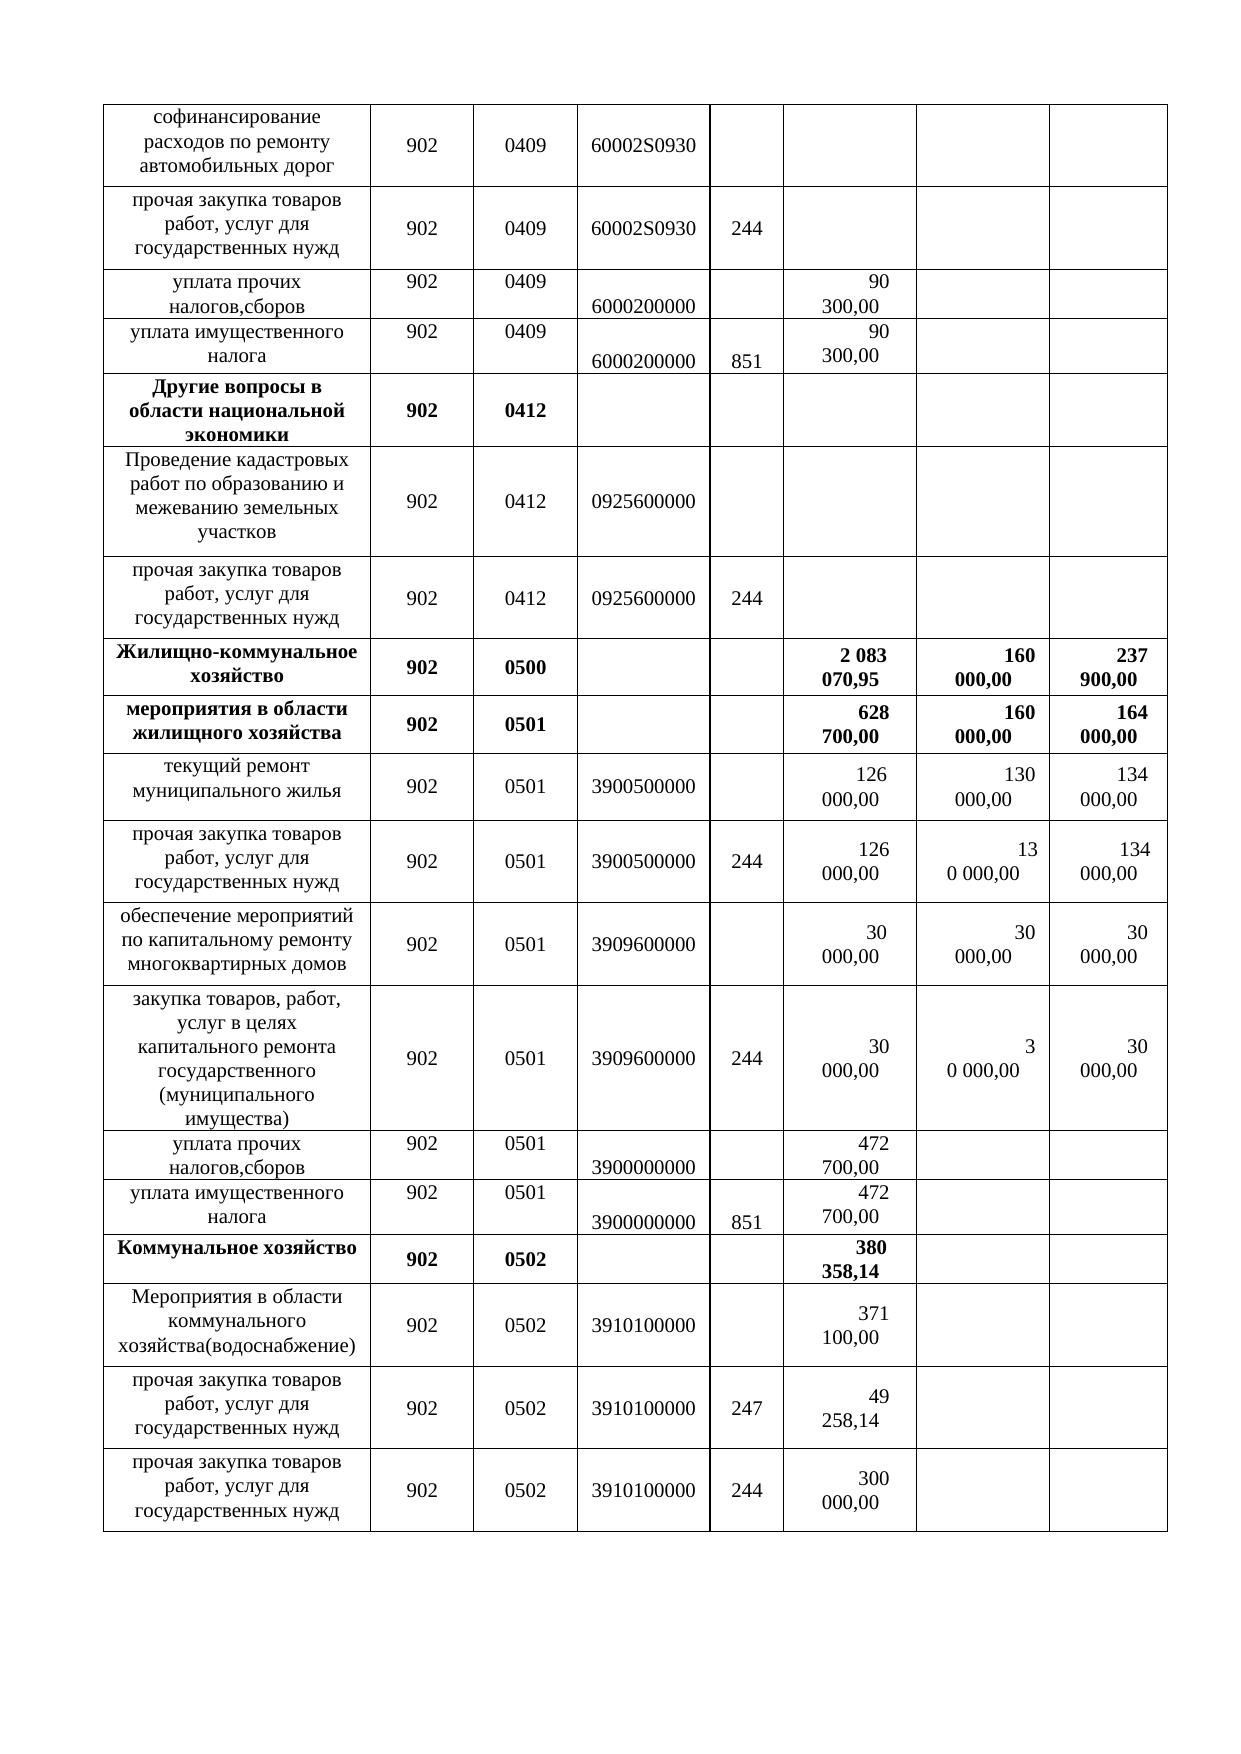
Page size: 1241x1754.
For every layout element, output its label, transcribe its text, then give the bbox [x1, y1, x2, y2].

table_cell 130 000,00 [917, 754, 1049, 819]
table_cell [1050, 374, 1167, 446]
table_cell 0501 [474, 903, 577, 984]
table_cell [784, 557, 916, 638]
table_cell [784, 187, 916, 268]
table_cell 134 000,00 [1050, 754, 1167, 819]
table_cell 472 700,00 [784, 1180, 916, 1234]
table_cell [578, 696, 709, 752]
table_cell 3909600000 [578, 903, 709, 984]
table_cell [1050, 1235, 1167, 1283]
table_cell 0501 [474, 1180, 577, 1234]
table_cell 902 [371, 821, 473, 902]
table_cell [578, 639, 709, 694]
table_cell 3909600000 [578, 986, 709, 1130]
table_cell 0502 [474, 1367, 577, 1448]
table_cell 90 300,00 [784, 270, 916, 318]
table_cell [1050, 270, 1167, 318]
table_cell прочая закупка товаров работ, услуг для государственных нужд [104, 821, 370, 902]
table_cell 902 [371, 319, 473, 373]
table_cell 902 [371, 1284, 473, 1366]
table_cell [578, 374, 709, 446]
table_cell 902 [371, 1180, 473, 1234]
table_cell 902 [371, 986, 473, 1130]
table_cell 3910100000 [578, 1284, 709, 1366]
table_cell 126 000,00 [784, 754, 916, 819]
table_cell 0409 [474, 319, 577, 373]
table_cell 0501 [474, 696, 577, 752]
table_cell [1050, 319, 1167, 373]
table_cell [917, 319, 1049, 373]
table_cell закупка товаров, работ, услуг в целях капитального ремонта государственного (муниципального имущества) [104, 986, 370, 1130]
table_cell [917, 187, 1049, 268]
table_cell [711, 754, 783, 819]
table_cell [1050, 447, 1167, 556]
table_cell 130 000,00 [917, 821, 1049, 902]
table_cell [917, 270, 1049, 318]
table_cell 371 100,00 [784, 1284, 916, 1366]
table_cell 3900000000 [578, 1131, 709, 1179]
table_cell 90 300,00 [784, 319, 916, 373]
table_cell [711, 639, 783, 694]
table_cell 902 [371, 447, 473, 556]
table_cell [578, 1235, 709, 1283]
table_cell 0502 [474, 1449, 577, 1531]
table_cell уплата имущественного налога [104, 319, 370, 373]
table_cell [917, 1449, 1049, 1531]
table_cell 902 [371, 1449, 473, 1531]
table_cell 0409 [474, 105, 577, 186]
table_cell уплата имущественного налога [104, 1180, 370, 1234]
table_cell 902 [371, 1235, 473, 1283]
table_cell 126 000,00 [784, 821, 916, 902]
table_cell [784, 447, 916, 556]
table_cell 902 [371, 696, 473, 752]
table_cell 244 [711, 557, 783, 638]
table_cell 0412 [474, 447, 577, 556]
table_cell 0502 [474, 1284, 577, 1366]
table_cell Другие вопросы в области национальной экономики [104, 374, 370, 446]
table_cell 30 000,00 [784, 903, 916, 984]
table_cell [711, 1235, 783, 1283]
table_cell 851 [711, 1180, 783, 1234]
table_cell [711, 1284, 783, 1366]
table_cell 6000200000 [578, 319, 709, 373]
table_cell 380 358,14 [784, 1235, 916, 1283]
table_cell 244 [711, 821, 783, 902]
table_cell 0409 [474, 187, 577, 268]
table_cell [917, 1367, 1049, 1448]
table_cell 0925600000 [578, 557, 709, 638]
table_cell [711, 374, 783, 446]
table_cell [917, 374, 1049, 446]
table_cell [917, 105, 1049, 186]
table_cell [711, 447, 783, 556]
table_cell 237 900,00 [1050, 639, 1167, 694]
table_cell 3900000000 [578, 1180, 709, 1234]
table_cell 3910100000 [578, 1449, 709, 1531]
table_cell [1050, 1131, 1167, 1179]
table_cell 902 [371, 754, 473, 819]
table_cell [711, 1131, 783, 1179]
table_cell уплата прочих налогов,сборов [104, 1131, 370, 1179]
table_cell 300 000,00 [784, 1449, 916, 1531]
table_cell [711, 696, 783, 752]
table_cell [1050, 1449, 1167, 1531]
table_cell 0409 [474, 270, 577, 318]
table_cell 30 000,00 [917, 903, 1049, 984]
table_cell 472 700,00 [784, 1131, 916, 1179]
table_cell Коммунальное хозяйство [104, 1235, 370, 1283]
table_cell 244 [711, 1449, 783, 1531]
table_cell 160 000,00 [917, 696, 1049, 752]
table_cell 247 [711, 1367, 783, 1448]
table_cell 902 [371, 187, 473, 268]
table_cell 30 000,00 [1050, 986, 1167, 1130]
table_cell прочая закупка товаров работ, услуг для государственных нужд [104, 187, 370, 268]
table_cell Мероприятия в области коммунального хозяйства(водоснабжение) [104, 1284, 370, 1366]
table_cell [784, 105, 916, 186]
table_cell софинансирование расходов по ремонту автомобильных дорог [104, 105, 370, 186]
table_cell [917, 557, 1049, 638]
table_cell 902 [371, 374, 473, 446]
table_cell [917, 1235, 1049, 1283]
table_cell 0500 [474, 639, 577, 694]
table_cell [1050, 187, 1167, 268]
table_cell [917, 1131, 1049, 1179]
table_cell 60002S0930 [578, 187, 709, 268]
table_cell 30 000,00 [917, 986, 1049, 1130]
table_cell [1050, 1367, 1167, 1448]
table_cell 902 [371, 903, 473, 984]
table_cell 902 [371, 270, 473, 318]
table_cell 0412 [474, 374, 577, 446]
table_cell текущий ремонт муниципального жилья [104, 754, 370, 819]
table_cell [711, 105, 783, 186]
table_cell прочая закупка товаров работ, услуг для государственных нужд [104, 1449, 370, 1531]
table_cell 0925600000 [578, 447, 709, 556]
table_cell [917, 1284, 1049, 1366]
table_cell Жилищно-коммунальное хозяйство [104, 639, 370, 694]
table_cell 30 000,00 [1050, 903, 1167, 984]
table_cell мероприятия в области жилищного хозяйства [104, 696, 370, 752]
table_cell 0501 [474, 986, 577, 1130]
table_cell [1050, 1284, 1167, 1366]
table_cell [1050, 1180, 1167, 1234]
table_cell прочая закупка товаров работ, услуг для государственных нужд [104, 557, 370, 638]
table_cell 244 [711, 187, 783, 268]
table_cell [917, 447, 1049, 556]
table_cell [711, 270, 783, 318]
table_cell [711, 903, 783, 984]
table_cell 3900500000 [578, 821, 709, 902]
table_cell [1050, 557, 1167, 638]
table_cell 902 [371, 1131, 473, 1179]
table_cell уплата прочих налогов,сборов [104, 270, 370, 318]
table_cell 0502 [474, 1235, 577, 1283]
table_cell 134 000,00 [1050, 821, 1167, 902]
table_cell 902 [371, 639, 473, 694]
table_cell 0412 [474, 557, 577, 638]
table_cell [1050, 105, 1167, 186]
table_cell 3900500000 [578, 754, 709, 819]
table_cell прочая закупка товаров работ, услуг для государственных нужд [104, 1367, 370, 1448]
table_cell 902 [371, 1367, 473, 1448]
table_cell 30 000,00 [784, 986, 916, 1130]
table_cell 6000200000 [578, 270, 709, 318]
table_cell 49 258,14 [784, 1367, 916, 1448]
table_cell 0501 [474, 1131, 577, 1179]
table_cell 851 [711, 319, 783, 373]
table_cell 164 000,00 [1050, 696, 1167, 752]
table_cell 60002S0930 [578, 105, 709, 186]
table_cell 628 700,00 [784, 696, 916, 752]
table_cell 0501 [474, 754, 577, 819]
table_cell 2 083 070,95 [784, 639, 916, 694]
table_cell 902 [371, 557, 473, 638]
table_cell 3910100000 [578, 1367, 709, 1448]
table_cell обеспечение мероприятий по капитальному ремонту многоквартирных домов [104, 903, 370, 984]
table_cell 160 000,00 [917, 639, 1049, 694]
table_cell [784, 374, 916, 446]
table_cell 0501 [474, 821, 577, 902]
table_cell 244 [711, 986, 783, 1130]
table_cell Проведение кадастровых работ по образованию и межеванию земельных участков [104, 447, 370, 556]
table_cell 902 [371, 105, 473, 186]
table_cell [917, 1180, 1049, 1234]
